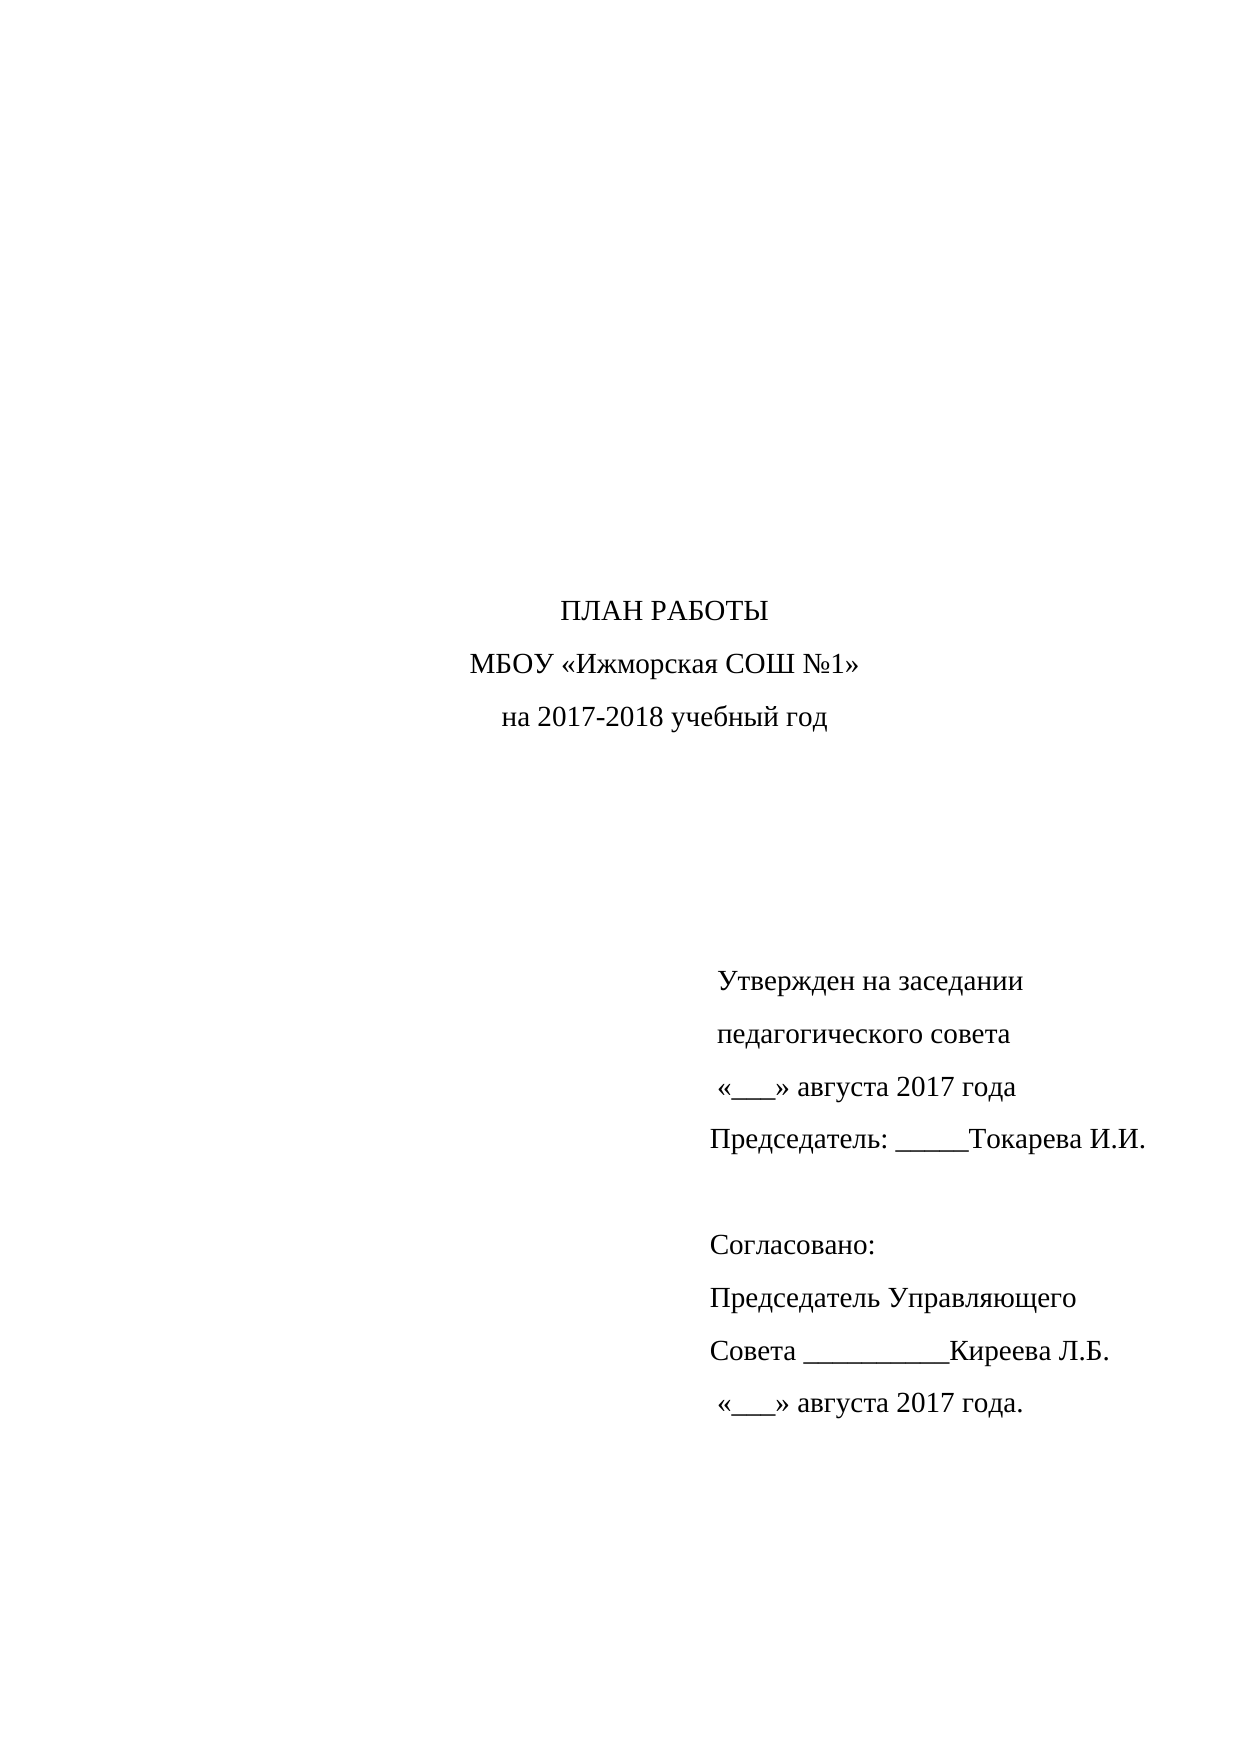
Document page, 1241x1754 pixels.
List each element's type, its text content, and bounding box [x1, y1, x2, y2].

text на 2017-2018 учебный год [177, 699, 1152, 733]
text «___» августа 2017 года. [177, 1386, 1152, 1419]
text Утвержден на заседании [177, 963, 1152, 997]
text «___» августа 2017 года [177, 1069, 1152, 1102]
text ПЛАН РАБОТЫ [177, 593, 1152, 627]
text педагогического совета [177, 1016, 1152, 1049]
text Председатель: _____Токарева И.И. [177, 1122, 1152, 1155]
text Председатель Управляющего [177, 1280, 1152, 1313]
text Совета __________Киреева Л.Б. [177, 1333, 1152, 1366]
text Согласовано: [177, 1227, 1152, 1261]
text МБОУ «Ижморская СОШ №1» [177, 646, 1152, 680]
